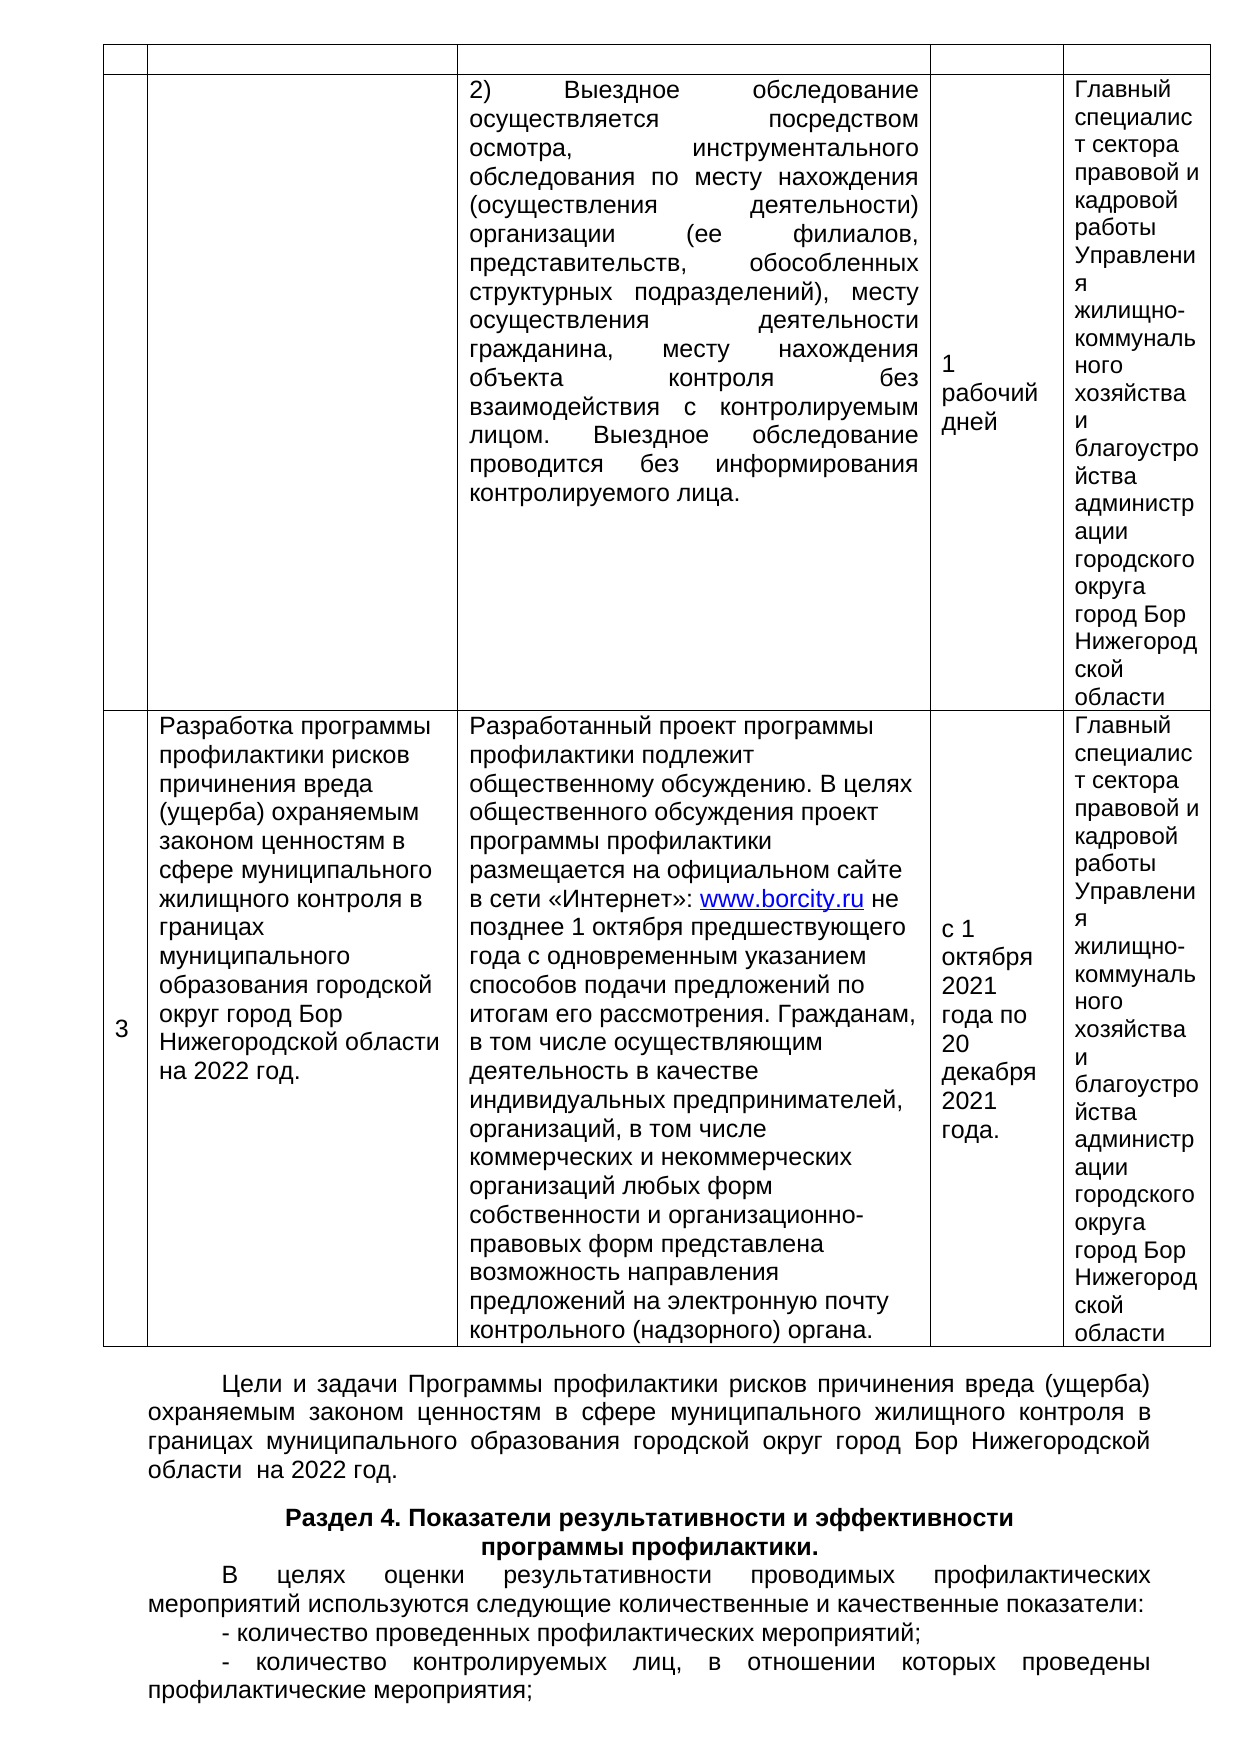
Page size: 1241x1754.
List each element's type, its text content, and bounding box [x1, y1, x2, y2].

text Раздел 4. Показатели результативности и эффективности [148, 1503, 1152, 1532]
table_cell [148, 75, 457, 710]
text программы профилактики. [148, 1532, 1152, 1560]
table_cell Разработанный проект программы профилактики подлежит общественному обсуждению. В целях общественного обсуждения проект программы профилактики размещается на официальном сайте в сети «Интернет»: www.borcity.ru не позднее 1 октября предшествующего года с одновременным указанием способов подачи предложений по итогам его рассмотрения. Гражданам, в том числе осуществляющим деятельность в качестве индивидуальных предпринимателей, организаций, в том числе коммерческих и некоммерческих организаций любых форм собственности и организационно-правовых форм представлена возможность направления предложений на электронную почту контрольного (надзорного) органа. [458, 711, 930, 1346]
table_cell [1064, 75, 1210, 710]
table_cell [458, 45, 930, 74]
table_cell Разработка программы профилактики рисков причинения вреда (ущерба) охраняемым законом ценностям в сфере муниципального жилищного контроля в границах муниципального образования городской округ город Бор Нижегородской области на 2022 год. [148, 711, 457, 1346]
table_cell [931, 45, 1063, 74]
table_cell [1064, 45, 1210, 74]
table_cell с 1 октября 2021 года по 20 декабря 2021 года. [931, 711, 1063, 1346]
text - количество контролируемых лиц, в отношении которых проведены профилактические мероприятия; [148, 1647, 1152, 1704]
table_cell [104, 75, 147, 710]
text Цели и задачи Программы профилактики рисков причинения вреда (ущерба) охраняемым законом ценностям в сфере муниципального жилищного контроля в границах муниципального образования городской округ город Бор Нижегородской области на 2022 год. [148, 1369, 1152, 1484]
table_cell 1 рабочий дней [931, 75, 1063, 710]
table_cell 2) Выездное обследование осуществляется посредством осмотра, инструментального обследования по месту нахождения (осуществления деятельности) организации (ее филиалов, представительств, обособленных структурных подразделений), месту осуществления деятельности гражданина, месту нахождения объекта контроля без взаимодействия с контролируемым лицом. Выездное обследование проводится без информирования контролируемого лица. [458, 75, 930, 710]
text - количество проведенных профилактических мероприятий; [148, 1618, 1152, 1647]
table_cell 3 [104, 711, 147, 1346]
text В целях оценки результативности проводимых профилактических мероприятий используются следующие количественные и качественные показатели: [148, 1560, 1152, 1618]
